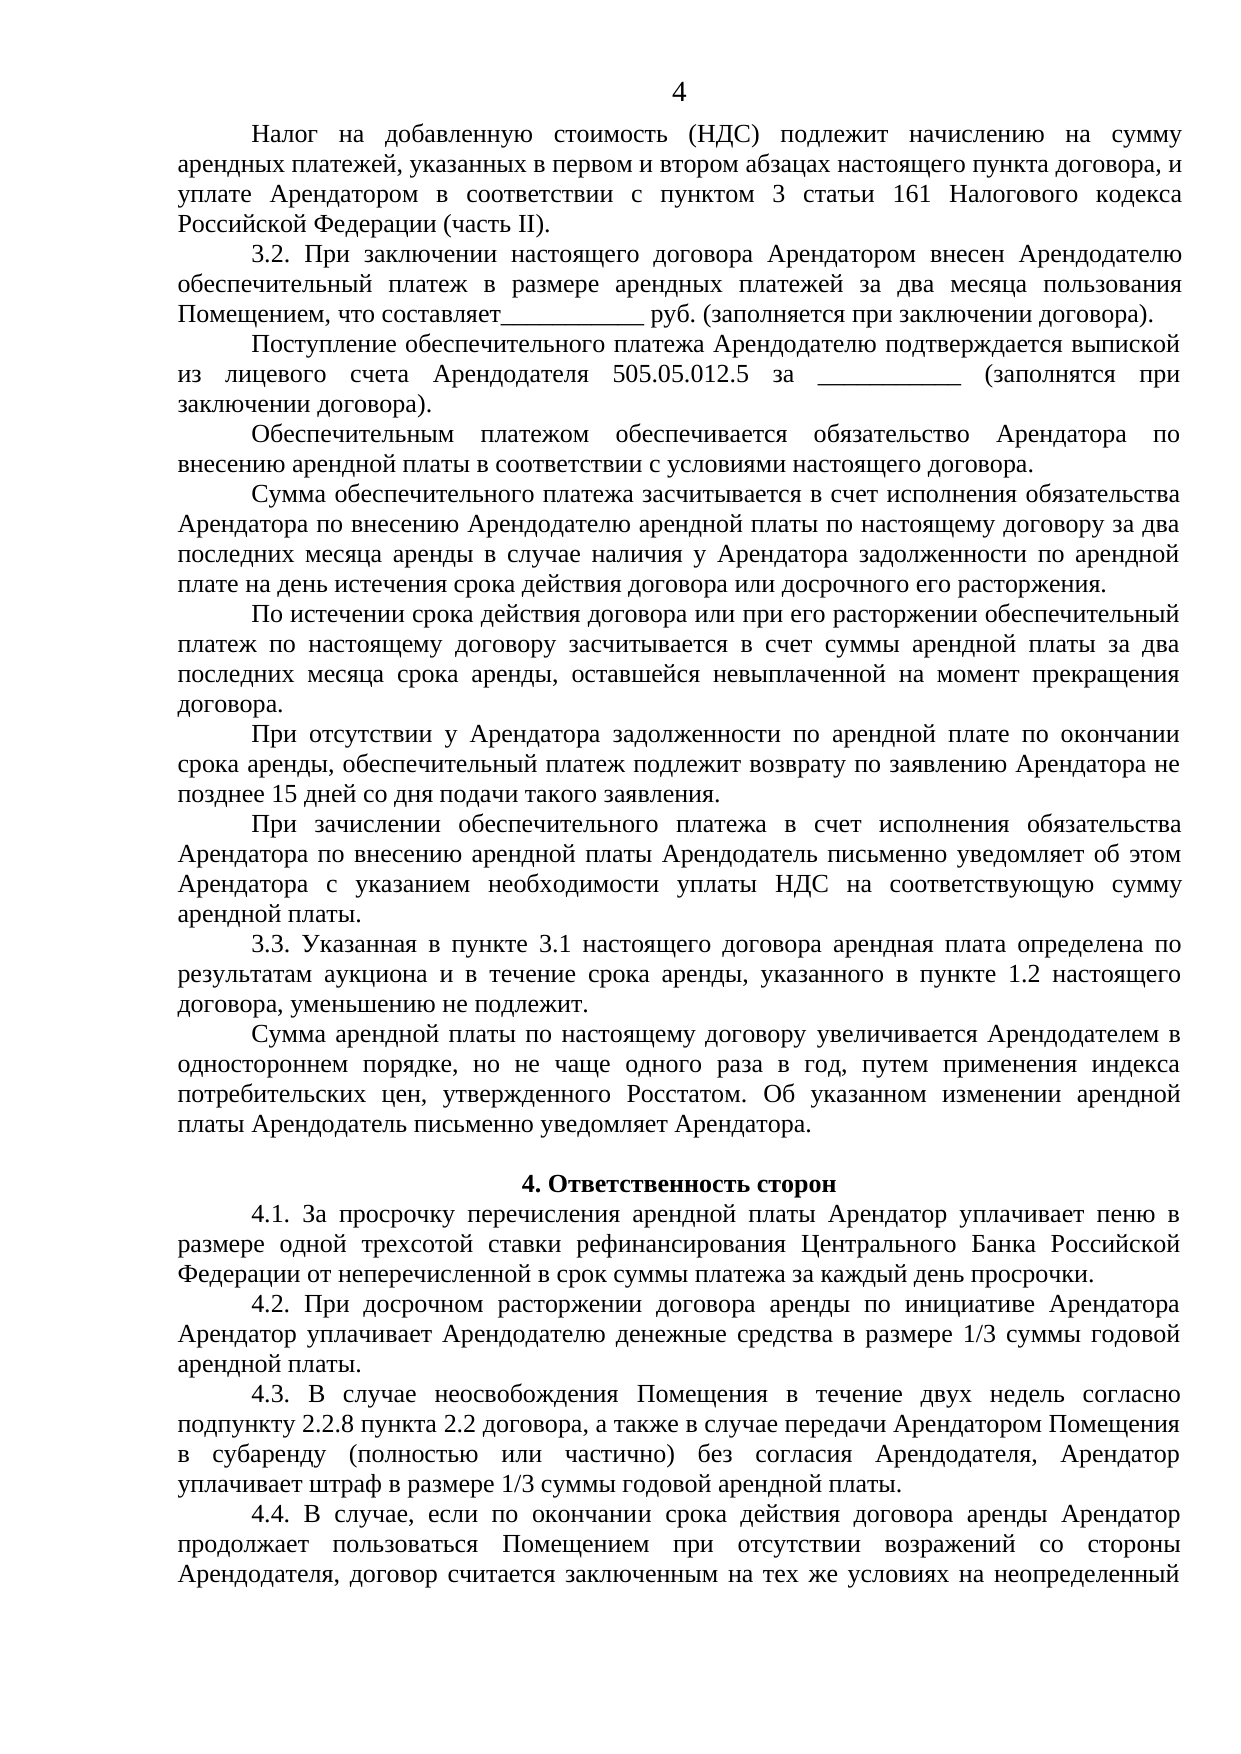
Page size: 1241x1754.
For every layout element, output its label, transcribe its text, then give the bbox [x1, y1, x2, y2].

text Сумма обеспечительного платежа засчитывается в счет исполнения обязательства Арендатора по внесению Арендодателю арендной платы по настоящему договору за два последних месяца аренды в случае наличия у Арендатора задолженности по арендной плате на день истечения срока действия договора или досрочного его расторжения. [177, 478, 1181, 598]
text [177, 1498, 1181, 1588]
text Сумма арендной платы по настоящему договору увеличивается Арендодателем в одностороннем порядке, но не чаще одного раза в год, путем применения индекса потребительских цен, утвержденного Росстатом. Об указанном изменении арендной платы Арендодатель письменно уведомляет Арендатора. [177, 1018, 1181, 1138]
text Налог на добавленную стоимость (НДС) подлежит начислению на сумму арендных платежей, указанных в первом и втором абзацах настоящего пункта договора, и уплате Арендатором в соответствии с пунктом 3 статьи 161 Налогового кодекса Российской Федерации (часть II). [177, 118, 1183, 238]
text Обеспечительным платежом обеспечивается обязательство Арендатора по внесению арендной платы в соответствии с условиями настоящего договора. [177, 418, 1181, 478]
text 4.1. За просрочку перечисления арендной платы Арендатор уплачивает пеню в размере одной трехсотой ставки рефинансирования Центрального Банка Российской Федерации от неперечисленной в срок суммы платежа за каждый день просрочки. [177, 1198, 1181, 1288]
text 4. Ответственность сторон [177, 1168, 1181, 1198]
text Поступление обеспечительного платежа Арендодателю подтверждается выпиской из лицевого счета Арендодателя 505.05.012.5 за ___________ (заполнятся при заключении договора). [177, 328, 1181, 418]
text 3.3. Указанная в пункте 3.1 настоящего договора арендная плата определена по результатам аукциона и в течение срока аренды, указанного в пункте 1.2 настоящего договора, уменьшению не подлежит. [177, 928, 1183, 1018]
text 4.3. В случае неосвобождения Помещения в течение двух недель согласно подпункту 2.2.8 пункта 2.2 договора, а также в случае передачи Арендатором Помещения в субаренду (полностью или частично) без согласия Арендодателя, Арендатор уплачивает штраф в размере 1/3 суммы годовой арендной платы. [177, 1378, 1181, 1498]
text По истечении срока действия договора или при его расторжении обеспечительный платеж по настоящему договору засчитывается в счет суммы арендной платы за два последних месяца срока аренды, оставшейся невыплаченной на момент прекращения договора. [177, 598, 1181, 718]
text При отсутствии у Арендатора задолженности по арендной плате по окончании срока аренды, обеспечительный платеж подлежит возврату по заявлению Арендатора не позднее 15 дней со дня подачи такого заявления. [177, 718, 1181, 808]
text При зачислении обеспечительного платежа в счет исполнения обязательства Арендатора по внесению арендной платы Арендодатель письменно уведомляет об этом Арендатора с указанием необходимости уплаты НДС на соответствующую сумму арендной платы. [177, 808, 1183, 928]
text 4.2. При досрочном расторжении договора аренды по инициативе Арендатора Арендатор уплачивает Арендодателю денежные средства в размере 1/3 суммы годовой арендной платы. [177, 1288, 1181, 1378]
text 3.2. При заключении настоящего договора Арендатором внесен Арендодателю обеспечительный платеж в размере арендных платежей за два месяца пользования Помещением, что составляет___________ руб. (заполняется при заключении договора). [177, 238, 1183, 328]
